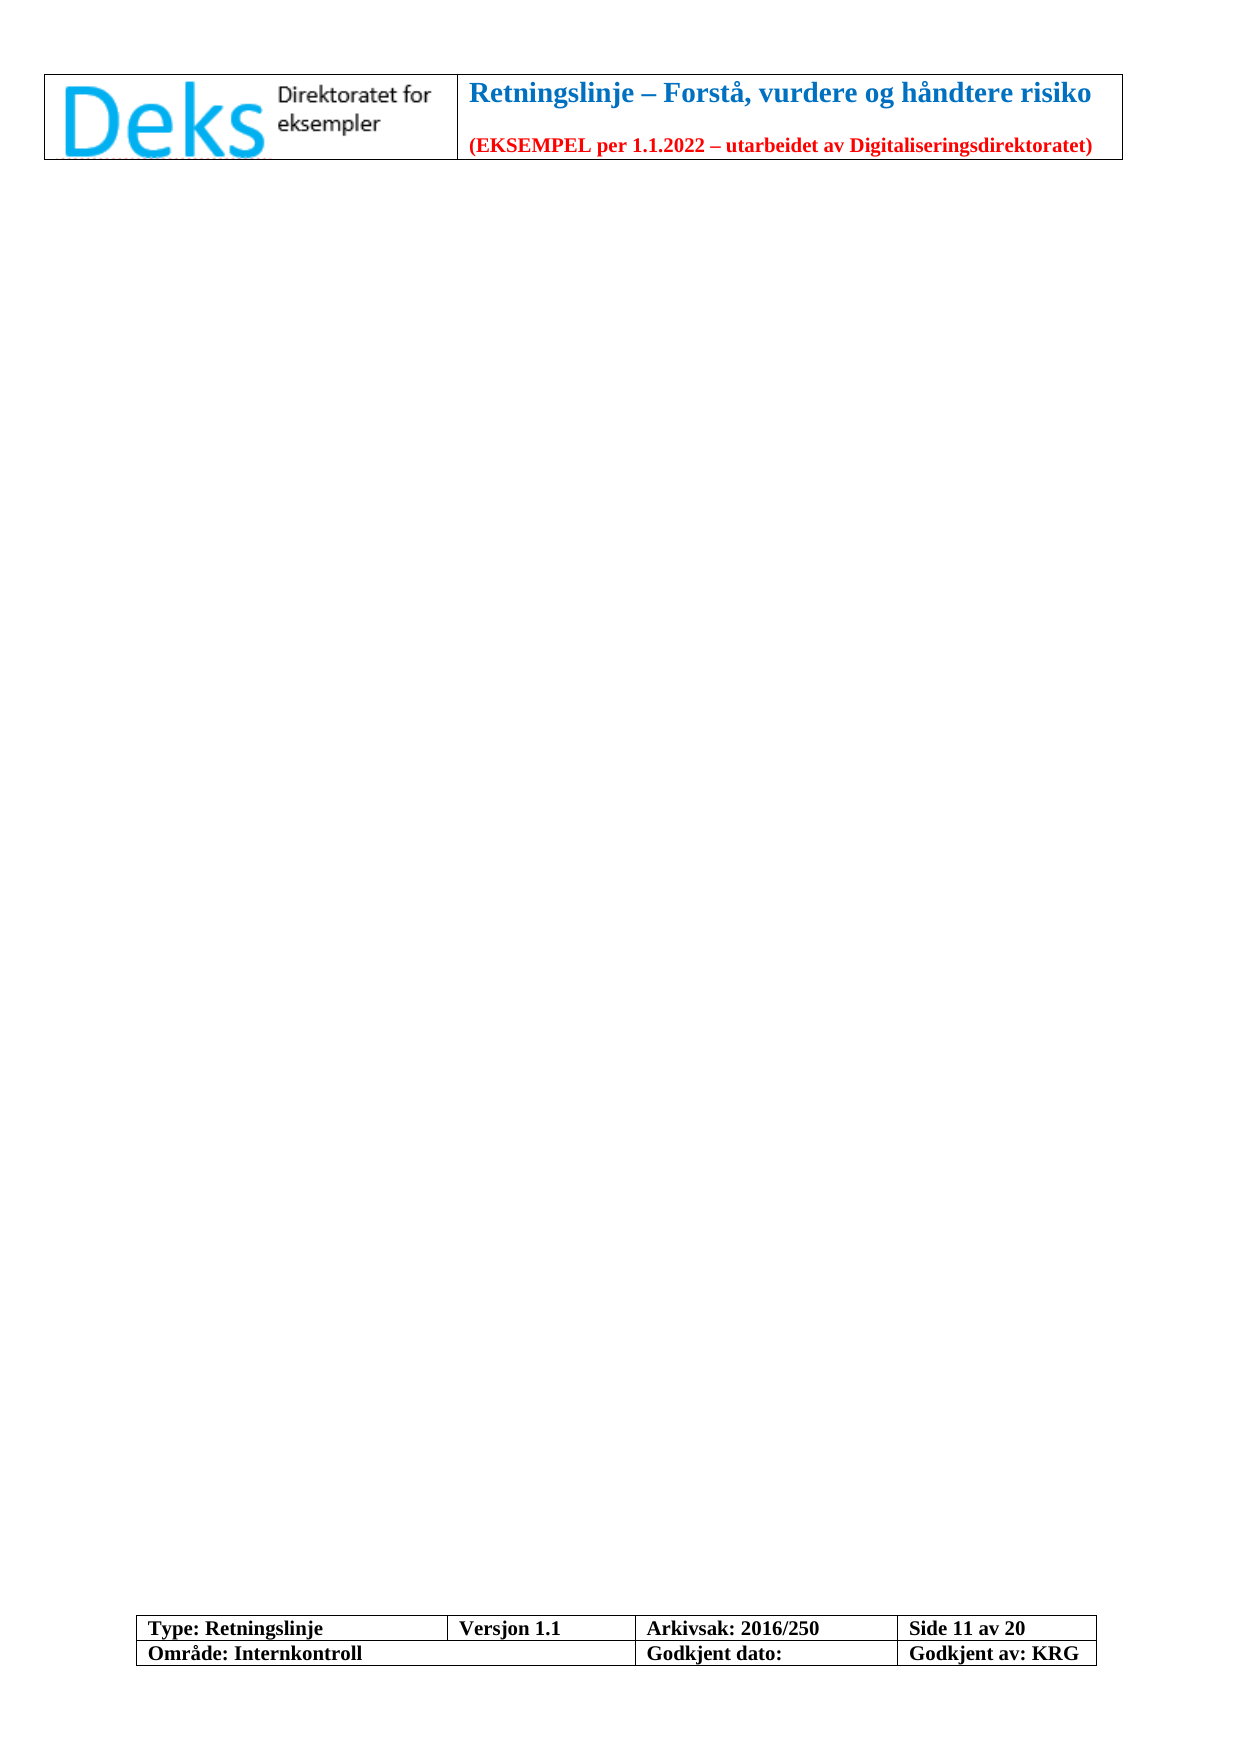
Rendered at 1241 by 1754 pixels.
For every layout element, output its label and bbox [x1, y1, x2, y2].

picture [55, 75, 444, 159]
